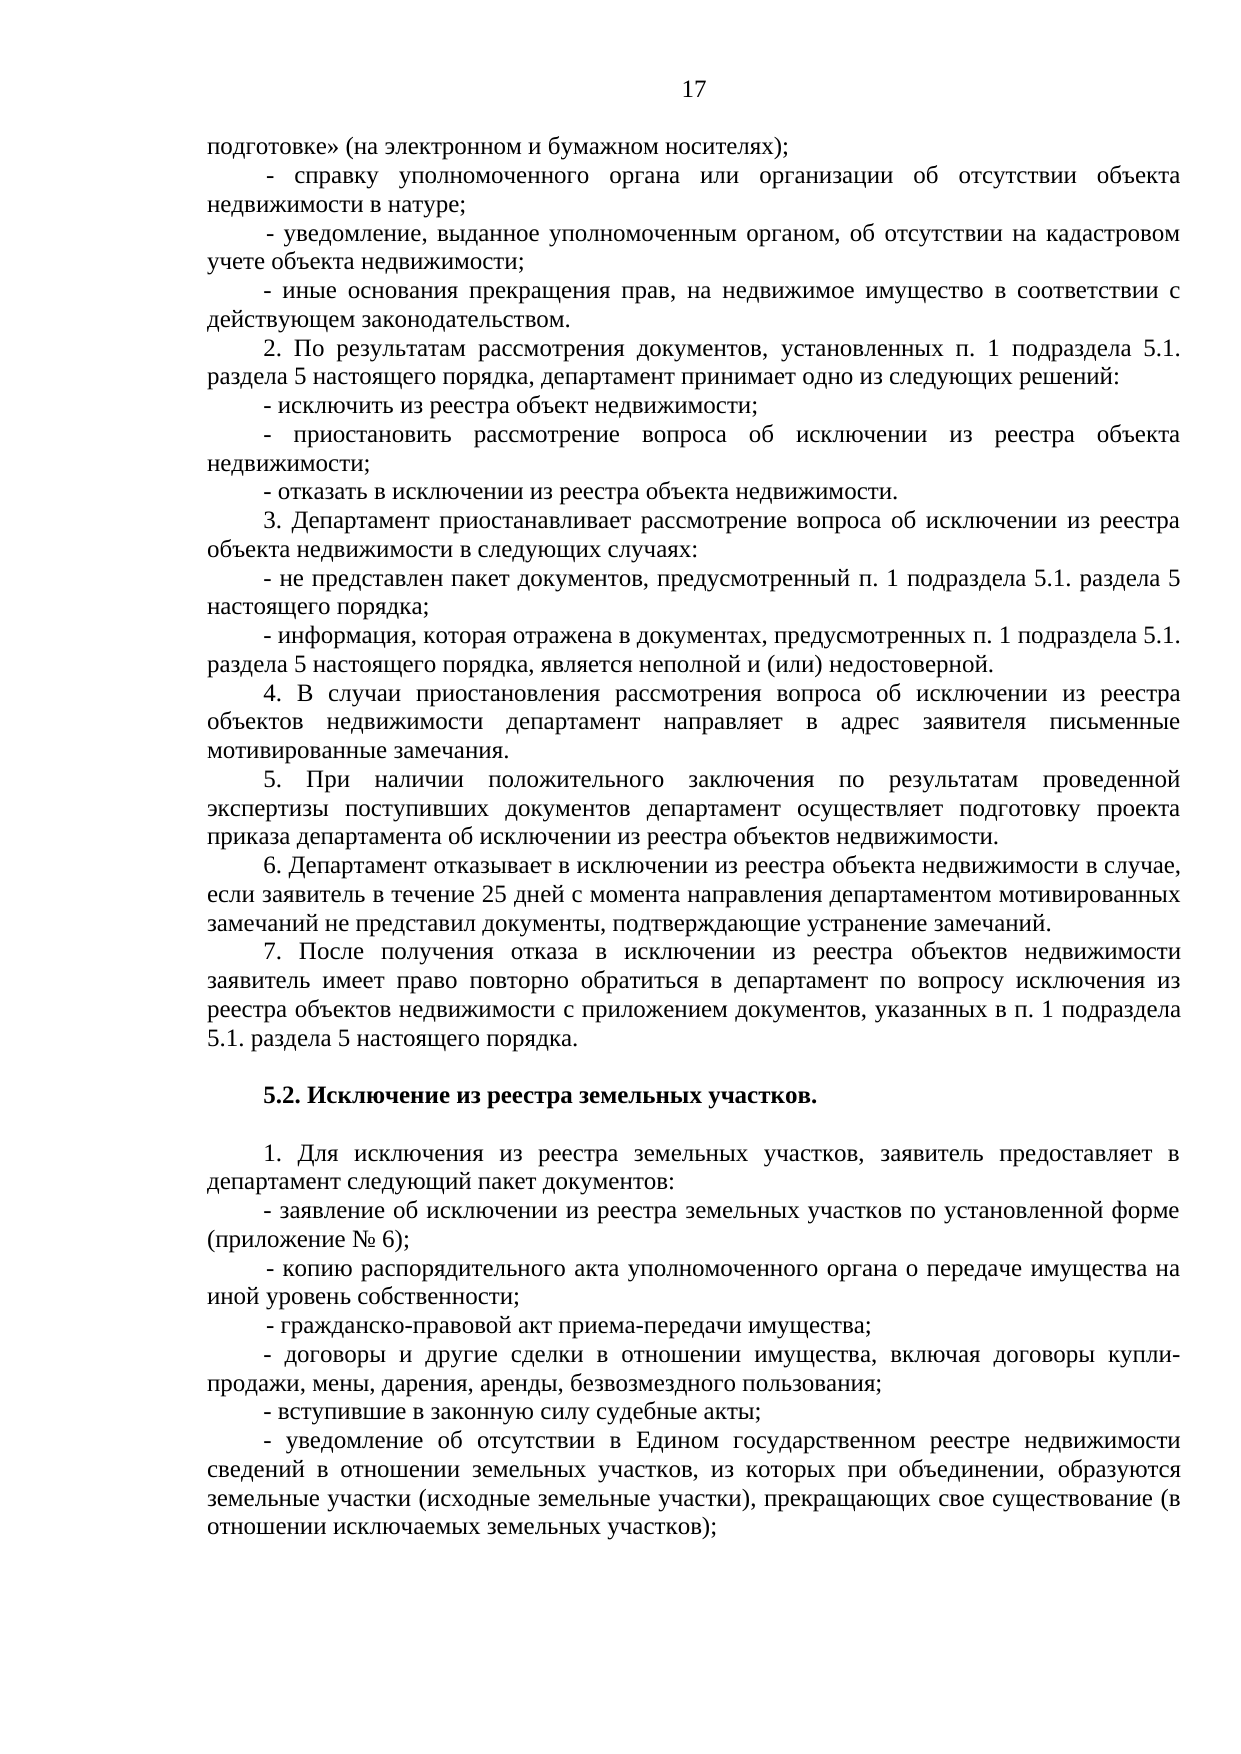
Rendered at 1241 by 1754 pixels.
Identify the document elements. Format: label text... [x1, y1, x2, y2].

text - справку уполномоченного органа или организации об отсутствии объекта недвижимости в натуре; [207, 160, 1181, 218]
text 7. После получения отказа в исключении из реестра объектов недвижимости заявитель имеет право повторно обратиться в департамент по вопросу исключения из реестра объектов недвижимости с приложением документов, указанных в п. 1 подраздела 5.1. раздела 5 настоящего порядка. [207, 936, 1181, 1051]
text 4. В случаи приостановления рассмотрения вопроса об исключении из реестра объектов недвижимости департамент направляет в адрес заявителя письменные мотивированные замечания. [207, 678, 1181, 764]
text - вступившие в законную силу судебные акты; [207, 1396, 1181, 1425]
text 6. Департамент отказывает в исключении из реестра объекта недвижимости в случае, если заявитель в течение 25 дней с момента направления департаментом мотивированных замечаний не представил документы, подтверждающие устранение замечаний. [207, 850, 1181, 936]
text - уведомление, выданное уполномоченным органом, об отсутствии на кадастровом учете объекта недвижимости; [207, 218, 1181, 275]
text 5. При наличии положительного заключения по результатам проведенной экспертизы поступивших документов департамент осуществляет подготовку проекта приказа департамента об исключении из реестра объектов недвижимости. [207, 764, 1181, 850]
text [207, 131, 1181, 160]
text - исключить из реестра объект недвижимости; [207, 390, 1181, 419]
text - не представлен пакет документов, предусмотренный п. 1 подраздела 5.1. раздела 5 настоящего порядка; [207, 563, 1181, 620]
text - отказать в исключении из реестра объекта недвижимости. [207, 476, 1181, 505]
text - приостановить рассмотрение вопроса об исключении из реестра объекта недвижимости; [207, 419, 1181, 476]
text 1. Для исключения из реестра земельных участков, заявитель предоставляет в департамент следующий пакет документов: [207, 1138, 1181, 1195]
text 5.2. Исключение из реестра земельных участков. [207, 1080, 1181, 1109]
text - договоры и другие сделки в отношении имущества, включая договоры купли-продажи, мены, дарения, аренды, безвозмездного пользования; [207, 1339, 1181, 1396]
list - копию распорядительного акта уполномоченного органа о передаче имущества на иной уровень собственности; [207, 1253, 1181, 1310]
text - иные основания прекращения прав, на недвижимое имущество в соответствии с действующем законодательством. [207, 275, 1181, 333]
text - информация, которая отражена в документах, предусмотренных п. 1 подраздела 5.1. раздела 5 настоящего порядка, является неполной и (или) недостоверной. [207, 620, 1181, 678]
text - уведомление об отсутствии в Едином государственном реестре недвижимости сведений в отношении земельных участков, из которых при объединении, образуются земельные участки (исходные земельные участки), прекращающих свое существование (в отношении исключаемых земельных участков); [207, 1425, 1181, 1540]
text - заявление об исключении из реестра земельных участков по установленной форме (приложение № 6); [207, 1195, 1181, 1253]
text 3. Департамент приостанавливает рассмотрение вопроса об исключении из реестра объекта недвижимости в следующих случаях: [207, 505, 1181, 563]
list - гражданско-правовой акт приема-передачи имущества; [207, 1310, 1181, 1339]
text 2. По результатам рассмотрения документов, установленных п. 1 подраздела 5.1. раздела 5 настоящего порядка, департамент принимает одно из следующих решений: [207, 333, 1181, 390]
